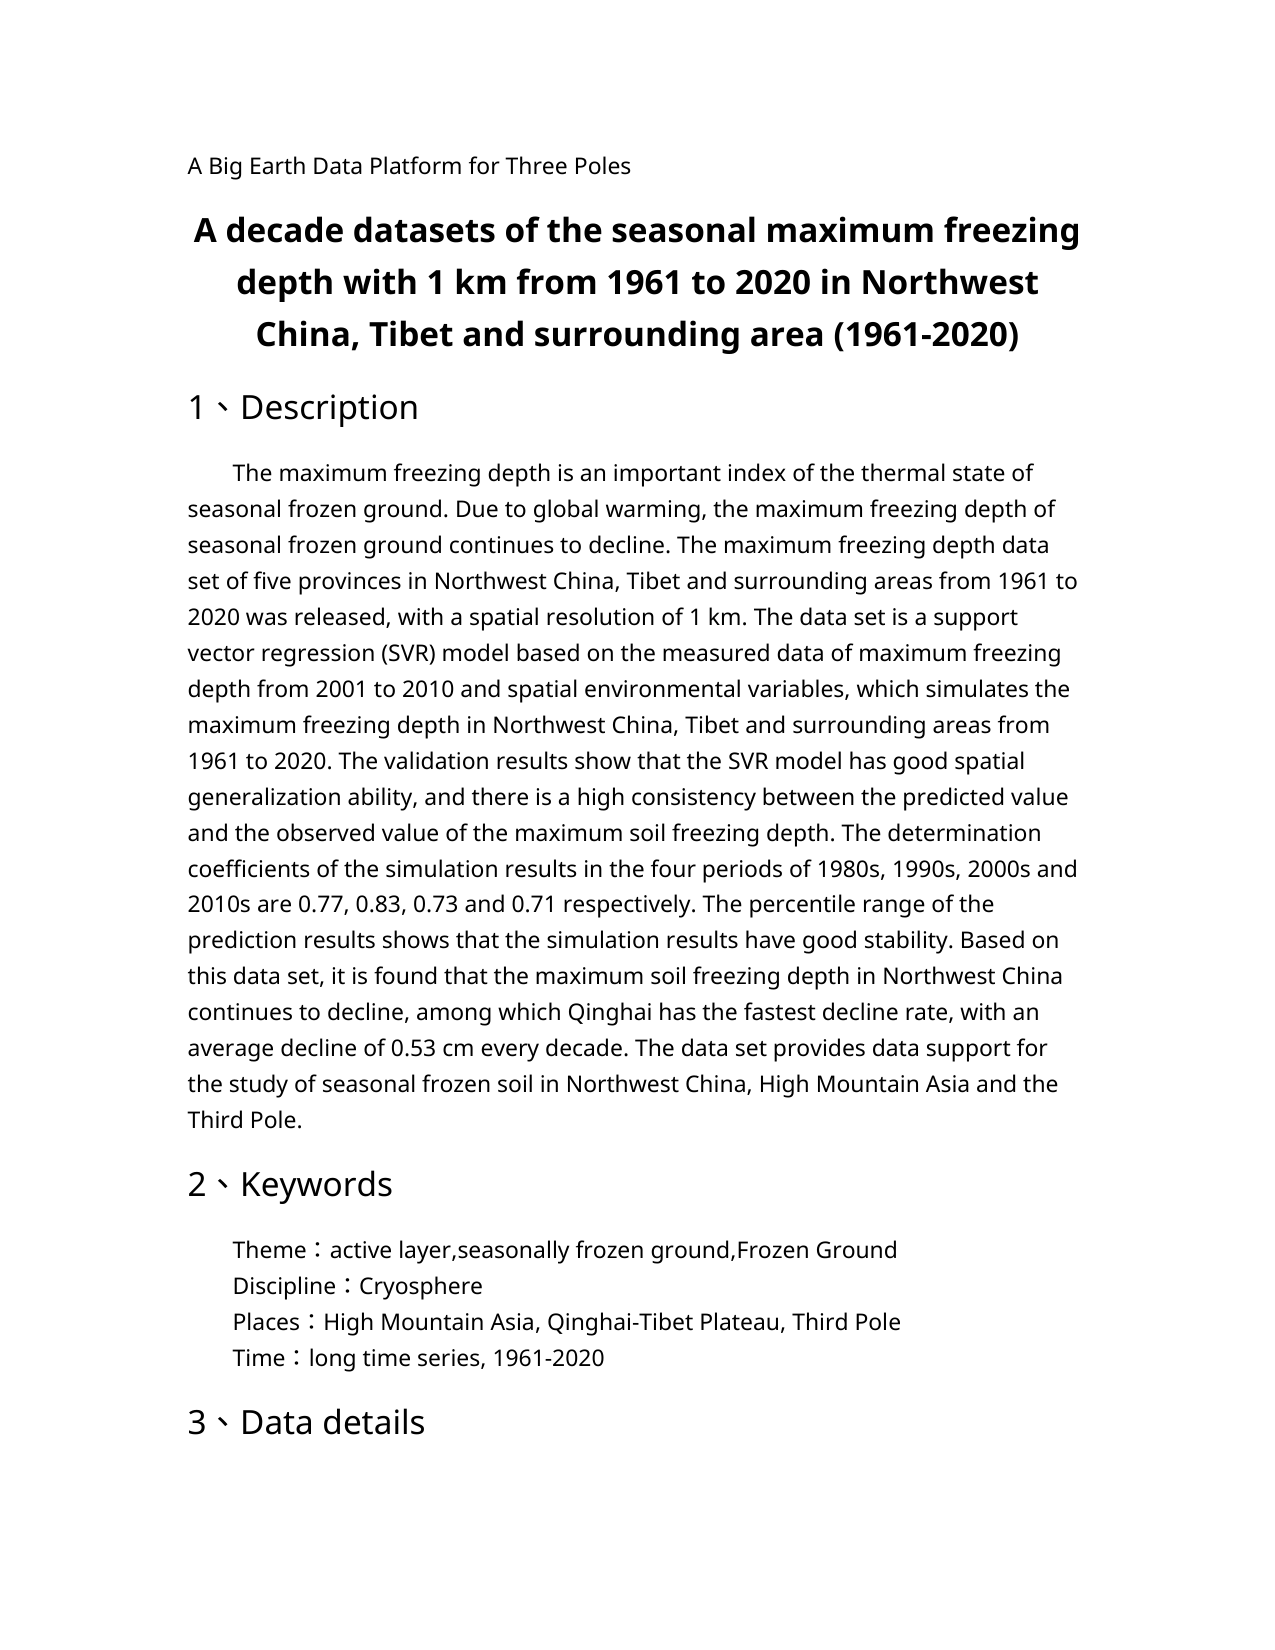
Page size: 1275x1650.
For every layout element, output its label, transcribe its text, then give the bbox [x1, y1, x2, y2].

text A Big Earth Data Platform for Three Poles [187, 150, 1087, 181]
text 2、Keywords [187, 1161, 1087, 1206]
text 3、Data details [187, 1398, 1087, 1444]
text A decade datasets of the seasonal maximum freezing depth with 1 km from 1961 to 2020 in Northwest China, Tibet and surrounding area (1961-2020) [187, 207, 1087, 357]
text The maximum freezing depth is an important index of the thermal state of seasonal frozen ground. Due to global warming, the maximum freezing depth of seasonal frozen ground continues to decline. The maximum freezing depth data set of five provinces in Northwest China, Tibet and surrounding areas from 1961 to 2020 was released, with a spatial resolution of 1 km. The data set is a support vector regression (SVR) model based on the measured data of maximum freezing depth from 2001 to 2010 and spatial environmental variables, which simulates the maximum freezing depth in Northwest China, Tibet and surrounding areas from 1961 to 2020. The validation results show that the SVR model has good spatial generalization ability, and there is a high consistency between the predicted value and the observed value of the maximum soil freezing depth. The determination coefficients of the simulation results in the four periods of 1980s, 1990s, 2000s and 2010s are 0.77, 0.83, 0.73 and 0.71 respectively. The percentile range of the prediction results shows that the simulation results have good stability. Based on this data set, it is found that the maximum soil freezing depth in Northwest China continues to decline, among which Qinghai has the fastest decline rate, with an average decline of 0.53 cm every decade. The data set provides data support for the study of seasonal frozen soil in Northwest China, High Mountain Asia and the Third Pole. [187, 457, 1087, 1135]
text Theme：active layer,seasonally frozen ground,Frozen Ground Discipline：Cryosphere Places：High Mountain Asia, Qinghai-Tibet Plateau, Third Pole Time：long time series, 1961-2020 [232, 1234, 1087, 1373]
text 1、Description [187, 384, 1087, 429]
